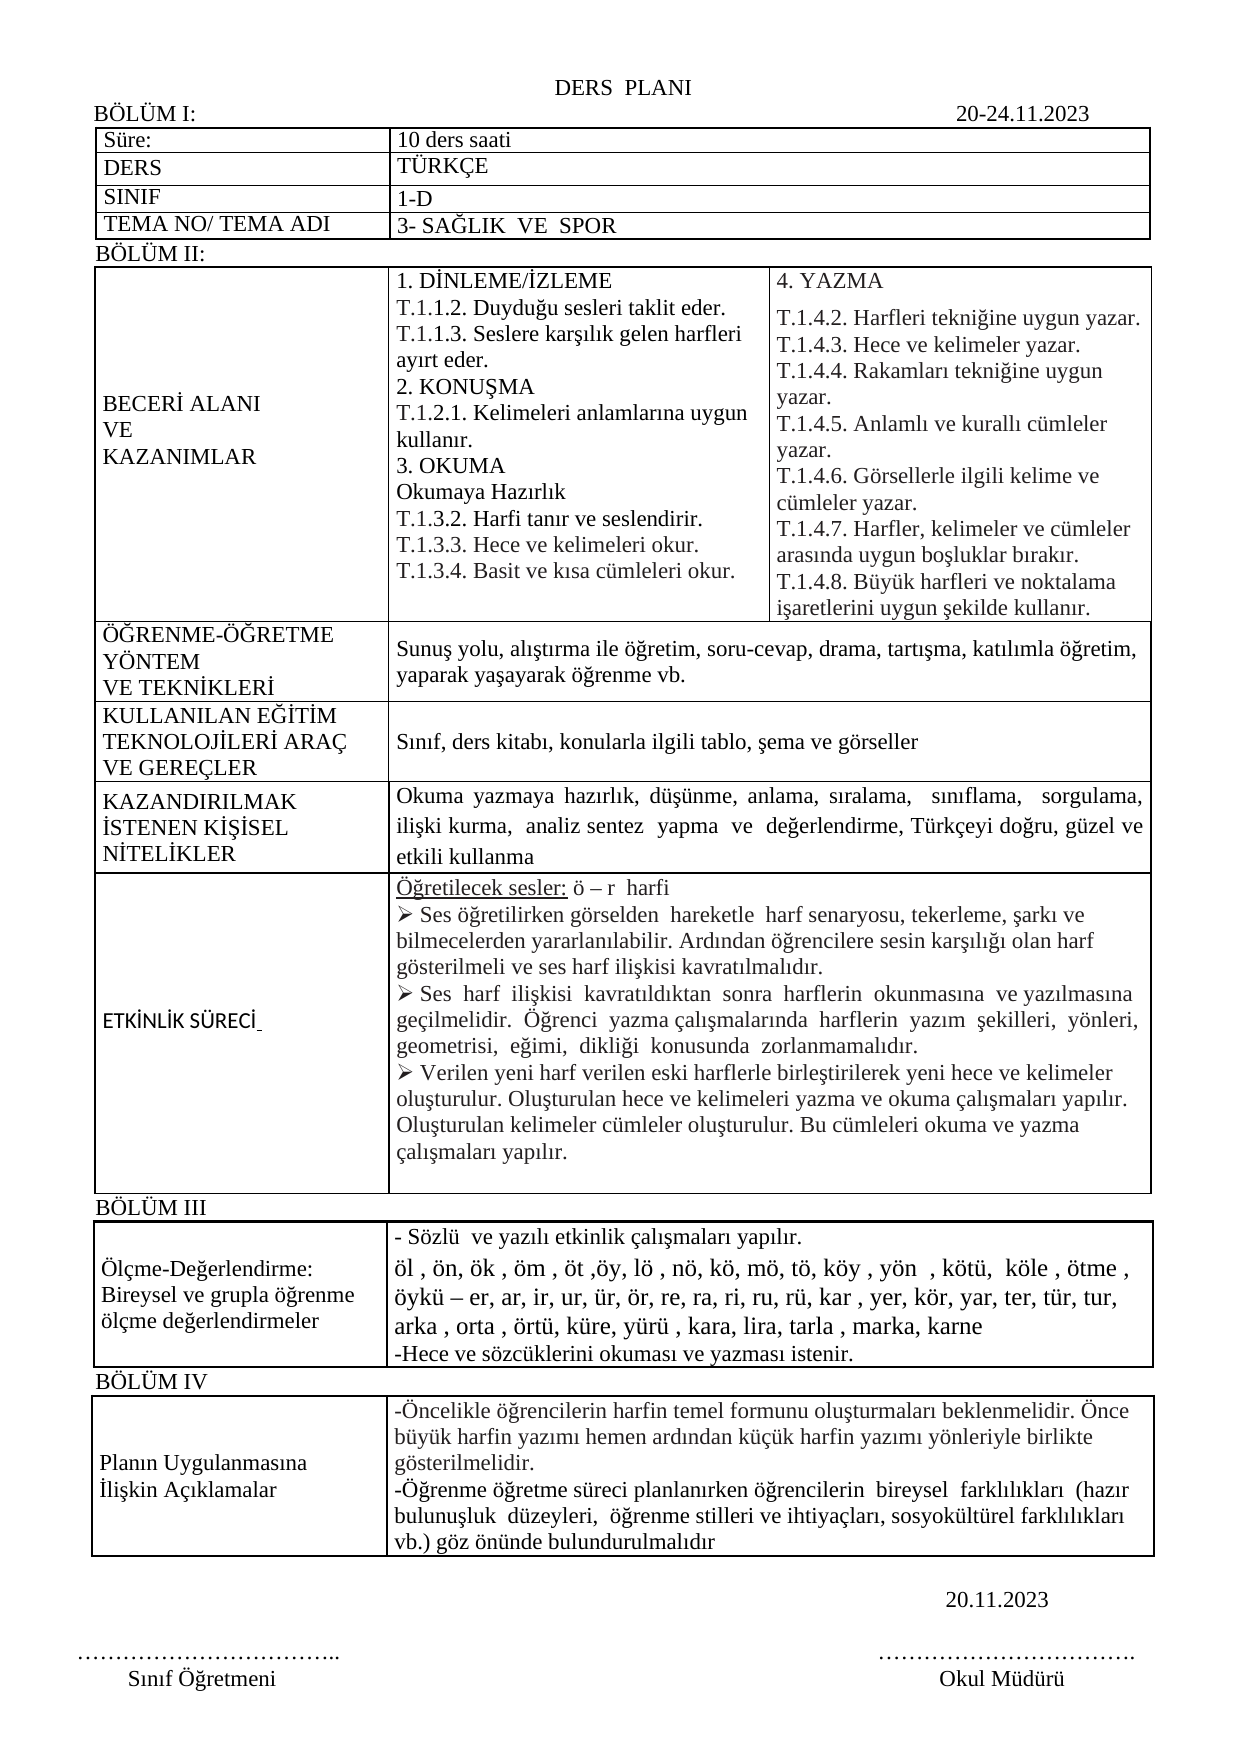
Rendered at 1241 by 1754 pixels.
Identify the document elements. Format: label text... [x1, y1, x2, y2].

table_header Planın Uygulanmasına İlişkin Açıklamalar [93, 1397, 386, 1555]
text 20.11.2023 [65, 1586, 1181, 1612]
table_cell KAZANDIRILMAK İSTENEN KİŞİSEL NİTELİKLER [96, 782, 388, 872]
table_cell Sınıf, ders kitabı, konularla ilgili tablo, şema ve görseller [389, 702, 1150, 781]
table_header 1. DİNLEME/İZLEME T.1.1.2. Duyduğu sesleri taklit eder. T.1.1.3. Seslere karşılık gelen harfleri ayırt eder. 2. KONUŞMA T.1.2.1. Kelimeleri anlamlarına uygun kullanır. 3. OKUMA Okumaya Hazırlık T.1.3.2. Harfi tanır ve seslendirir. T.1.3.3. Hece ve kelimeleri okur. T.1.3.4. Basit ve kısa cümleleri okur. [389, 268, 769, 621]
text DERS PLANI [65, 74, 1181, 100]
table_header Ölçme-Değerlendirme: Bireysel ve grupla öğrenme ölçme değerlendirmeler [95, 1223, 386, 1366]
table_cell ETKİNLİK SÜRECİ [96, 874, 388, 1193]
table_cell KULLANILAN EĞİTİM TEKNOLOJİLERİ ARAÇ VE GEREÇLER [96, 702, 388, 781]
table_header 4. YAZMA T.1.4.2. Harfleri tekniğine uygun yazar. T.1.4.3. Hece ve kelimeler yazar. T.1.4.4. Rakamları tekniğine uygun yazar. T.1.4.5. Anlamlı ve kurallı cümleler yazar. T.1.4.6. Görsellerle ilgili kelime ve cümleler yazar. T.1.4.7. Harfler, kelimeler ve cümleler arasında uygun boşluklar bırakır. T.1.4.8. Büyük harfleri ve noktalama işaretlerini uygun şekilde kullanır. [770, 268, 1151, 621]
text BÖLÜM I: 20-24.11.2023 [65, 100, 1181, 127]
text BÖLÜM II: [65, 240, 1181, 266]
table_cell 3- SAĞLIK VE SPOR [391, 213, 1149, 238]
table_header BECERİ ALANI VE KAZANIMLAR [96, 268, 388, 621]
table_header Süre: [97, 129, 389, 152]
table_header 10 ders saati [391, 129, 1149, 152]
table_cell DERS [97, 153, 389, 185]
text …………………………….. ……………………………. [65, 1638, 1181, 1665]
table_cell ÖĞRENME-ÖĞRETME YÖNTEM VE TEKNİKLERİ [96, 622, 388, 701]
table_header - Sözlü ve yazılı etkinlik çalışmaları yapılır. öl , ön, ök , öm , öt ,öy, lö , nö, kö, mö, tö, köy , yön , kötü, köle , ötme , öykü – er, ar, ir, ur, ür, ör, re, ra, ri, ru, rü, kar , yer, kör, yar, ter, tür, tur, arka , orta , örtü, küre, yürü , kara, lira, tarla , marka, karne -Hece ve sözcüklerini okuması ve yazması istenir. [388, 1223, 1152, 1366]
table_cell 1-D [391, 186, 1149, 211]
table_header -Öncelikle öğrencilerin harfin temel formunu oluşturmaları beklenmelidir. Önce büyük harfin yazımı hemen ardından küçük harfin yazımı yönleriyle birlikte gösterilmelidir. -Öğrenme öğretme süreci planlanırken öğrencilerin bireysel farklılıkları (hazır bulunuşluk düzeyleri, öğrenme stilleri ve ihtiyaçları, sosyokültürel farklılıkları vb.) göz önünde bulundurulmalıdır [388, 1397, 1153, 1555]
table_cell SINIF [97, 186, 389, 211]
table_cell Öğretilecek sesler: ö – r harfi Ses öğretilirken görselden hareketle harf senaryosu, tekerleme, şarkı ve bilmecelerden yararlanılabilir. Ardından öğrencilere sesin karşılığı olan harf gösterilmeli ve ses harf ilişkisi kavratılmalıdır. Ses harf ilişkisi kavratıldıktan sonra harflerin okunmasına ve yazılmasına geçilmelidir. Öğrenci yazma çalışmalarında harflerin yazım şekilleri, yönleri, geometrisi, eğimi, dikliği konusunda zorlanmamalıdır. Verilen yeni harf verilen eski harflerle birleştirilerek yeni hece ve kelimeler oluşturulur. Oluşturulan hece ve kelimeleri yazma ve okuma çalışmaları yapılır. Oluşturulan kelimeler cümleler oluşturulur. Bu cümleleri okuma ve yazma çalışmaları yapılır. [390, 874, 1150, 1193]
table_cell Sunuş yolu, alıştırma ile öğretim, soru-cevap, drama, tartışma, katılımla öğretim, yaparak yaşayarak öğrenme vb. [389, 622, 1150, 701]
table_cell Okuma yazmaya hazırlık, düşünme, anlama, sıralama, sınıflama, sorgulama, ilişki kurma, analiz sentez yapma ve değerlendirme, Türkçeyi doğru, güzel ve etkili kullanma [390, 782, 1150, 872]
text Sınıf Öğretmeni Okul Müdürü [65, 1665, 1181, 1691]
subtitle BÖLÜM IV [65, 1368, 1181, 1394]
table_cell TEMA NO/ TEMA ADI [97, 213, 389, 238]
subtitle BÖLÜM III [65, 1194, 1181, 1220]
table_cell TÜRKÇE [391, 153, 1149, 185]
